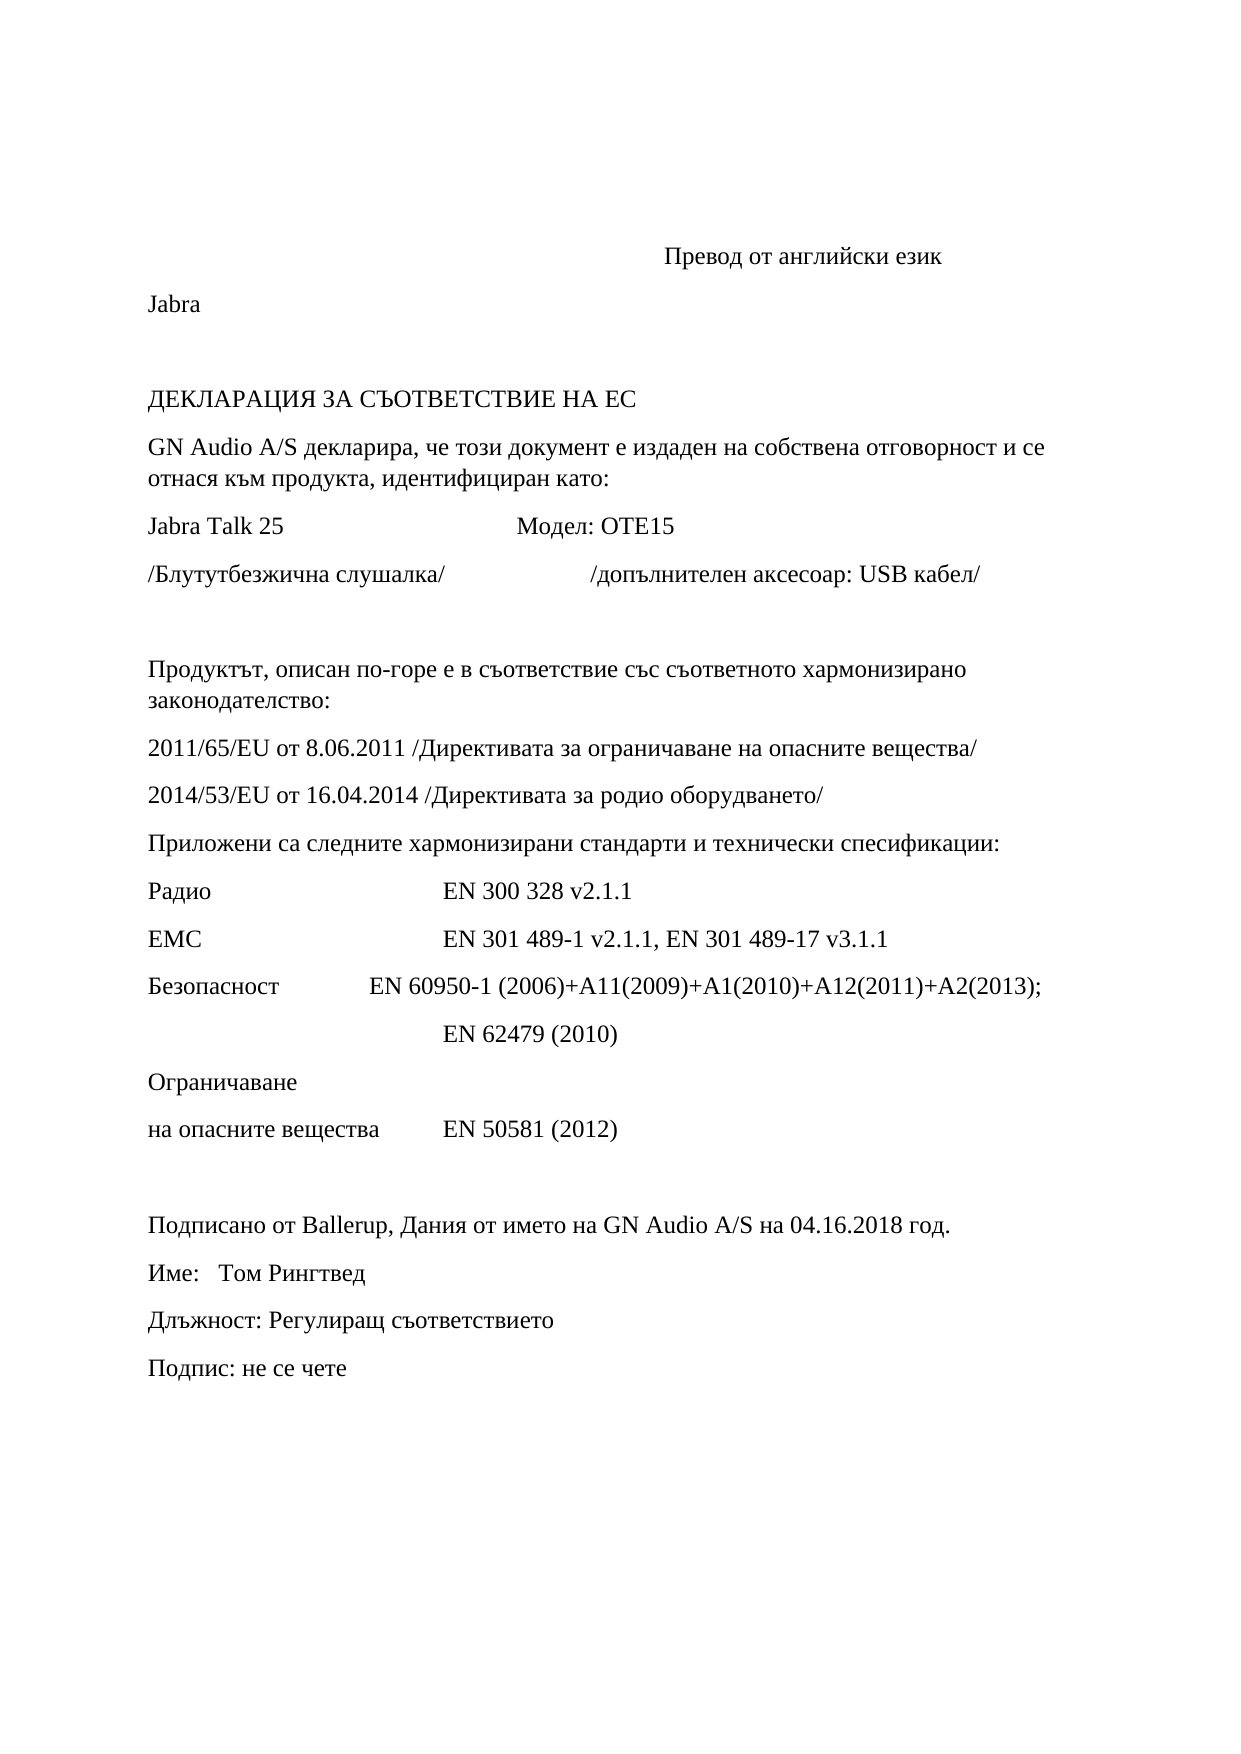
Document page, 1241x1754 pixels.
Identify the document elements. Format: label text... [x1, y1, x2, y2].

text GN Audio A/S декларира, че този документ е издаден на собствена отговорност и се отнася към продукта, идентифициран като: [148, 432, 1093, 492]
text на опасните вещества EN 50581 (2012) [148, 1114, 1093, 1143]
text ДЕКЛАРАЦИЯ ЗА СЪОТВЕТСТВИЕ НА ЕС [148, 384, 1093, 413]
text Jabra Talk 25 Модел: OTE15 [148, 511, 1093, 540]
text Длъжност: Регулиращ съответствието [148, 1305, 1093, 1334]
text Продуктът, описан по-горе е в съответствие със съответното хармонизирано законодателство: [148, 654, 1093, 714]
text Ограничаване [148, 1067, 1093, 1096]
text 2011/65/EU от 8.06.2011 /Директивата за ограничаване на опасните вещества/ [148, 733, 1093, 762]
text Име: Том Рингтвед [148, 1258, 1093, 1286]
text Приложени са следните хармонизирани стандарти и технически спесификации: [148, 828, 1093, 857]
text Радио EN 300 328 v2.1.1 [148, 876, 1093, 905]
text Jabra [148, 289, 1093, 318]
text Превод от английски език [148, 241, 1093, 270]
text Подпис: не се чете [148, 1353, 1093, 1382]
text EN 62479 (2010) [148, 1019, 1093, 1048]
text Безопасност EN 60950-1 (2006)+A11(2009)+A1(2010)+A12(2011)+A2(2013); [148, 971, 1093, 1000]
text Подписано от Ballerup, Дания от името на GN Audio A/S на 04.16.2018 год. [148, 1210, 1093, 1239]
text EMC EN 301 489-1 v2.1.1, EN 301 489-17 v3.1.1 [148, 924, 1093, 952]
text 2014/53/EU от 16.04.2014 /Директивата за родио оборудването/ [148, 781, 1093, 809]
text /Блутутбезжична слушалка/ /допълнителен аксесоар: USB кабел/ [148, 559, 1093, 587]
